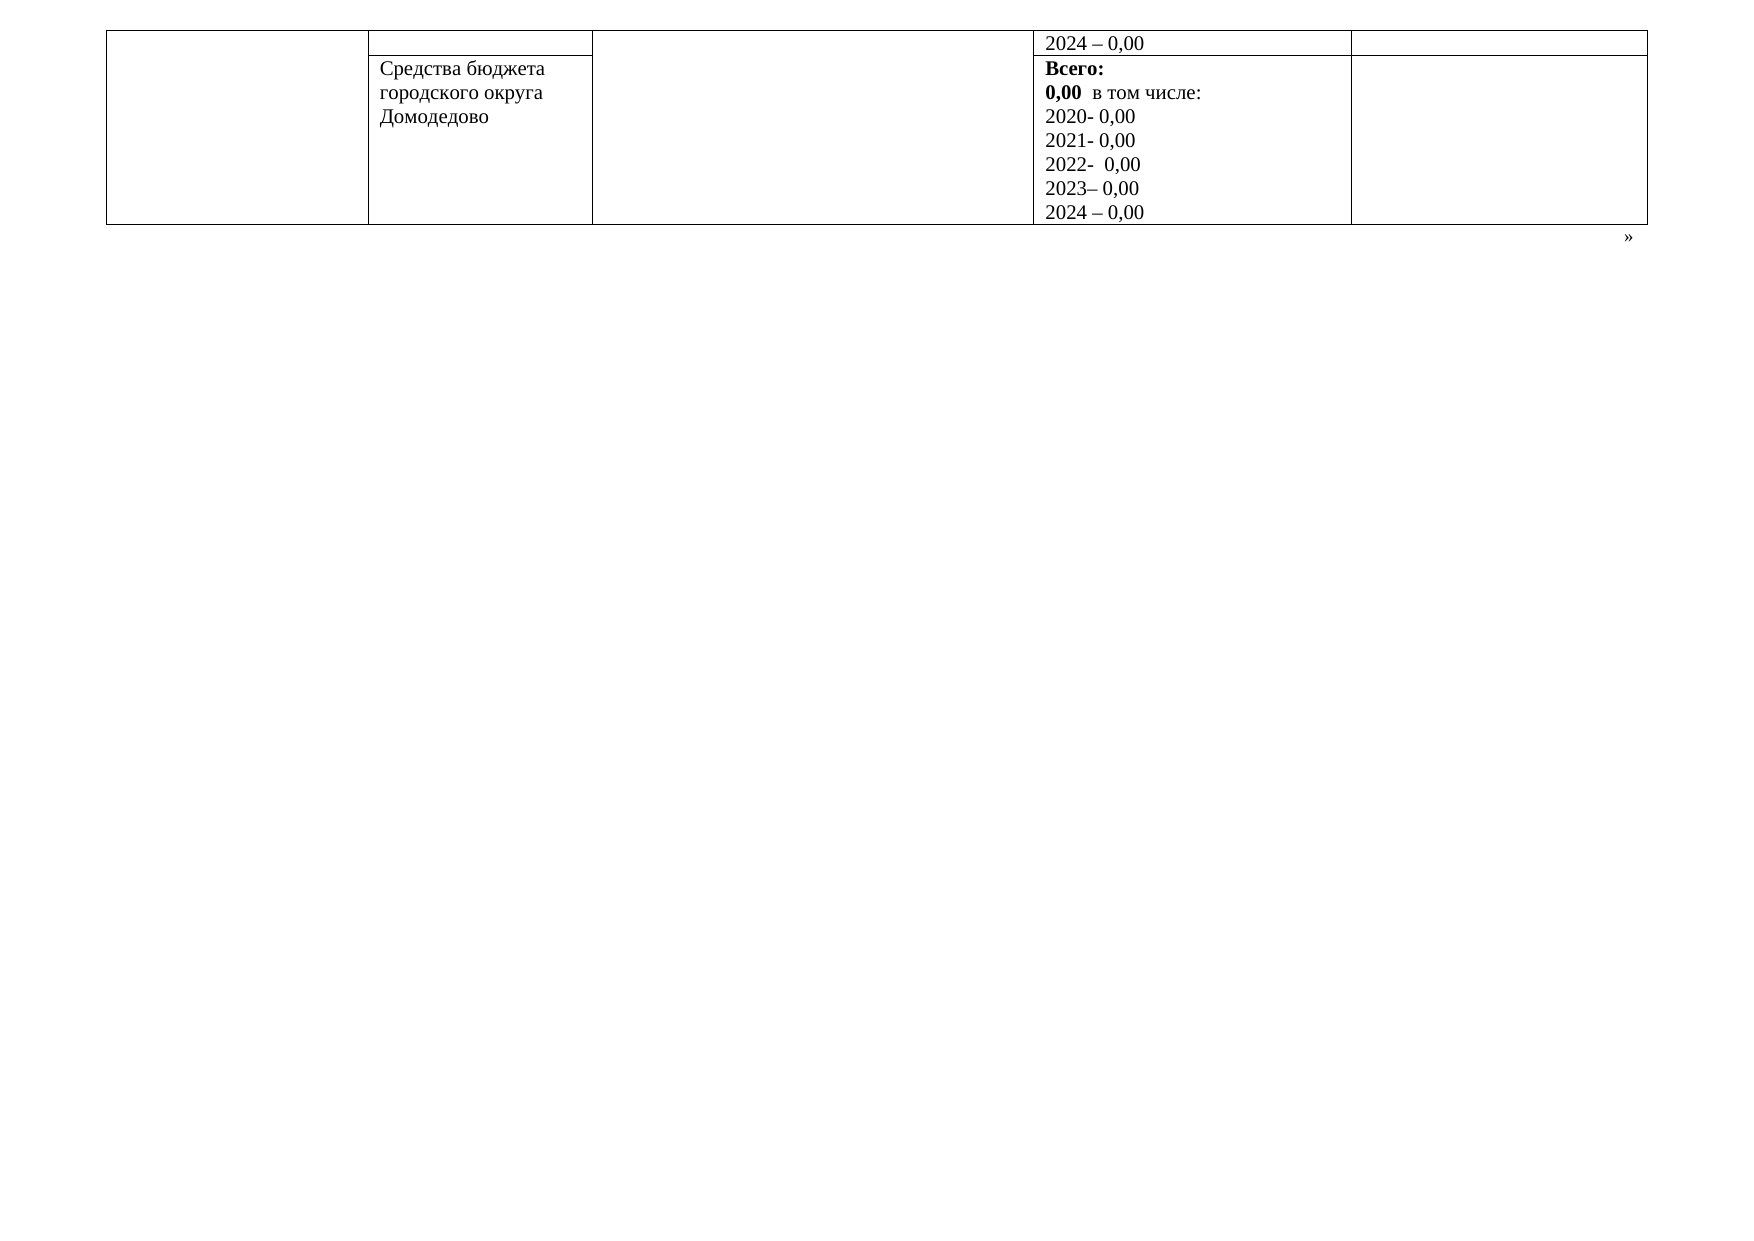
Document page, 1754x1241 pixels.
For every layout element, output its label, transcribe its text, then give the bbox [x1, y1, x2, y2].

table_cell [1352, 31, 1647, 55]
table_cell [1034, 56, 1351, 224]
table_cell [369, 31, 592, 55]
text » [118, 225, 1668, 247]
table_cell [1034, 31, 1351, 55]
table_cell [1352, 56, 1647, 224]
table_cell Средства бюджета городского округа Домодедово [369, 56, 592, 224]
